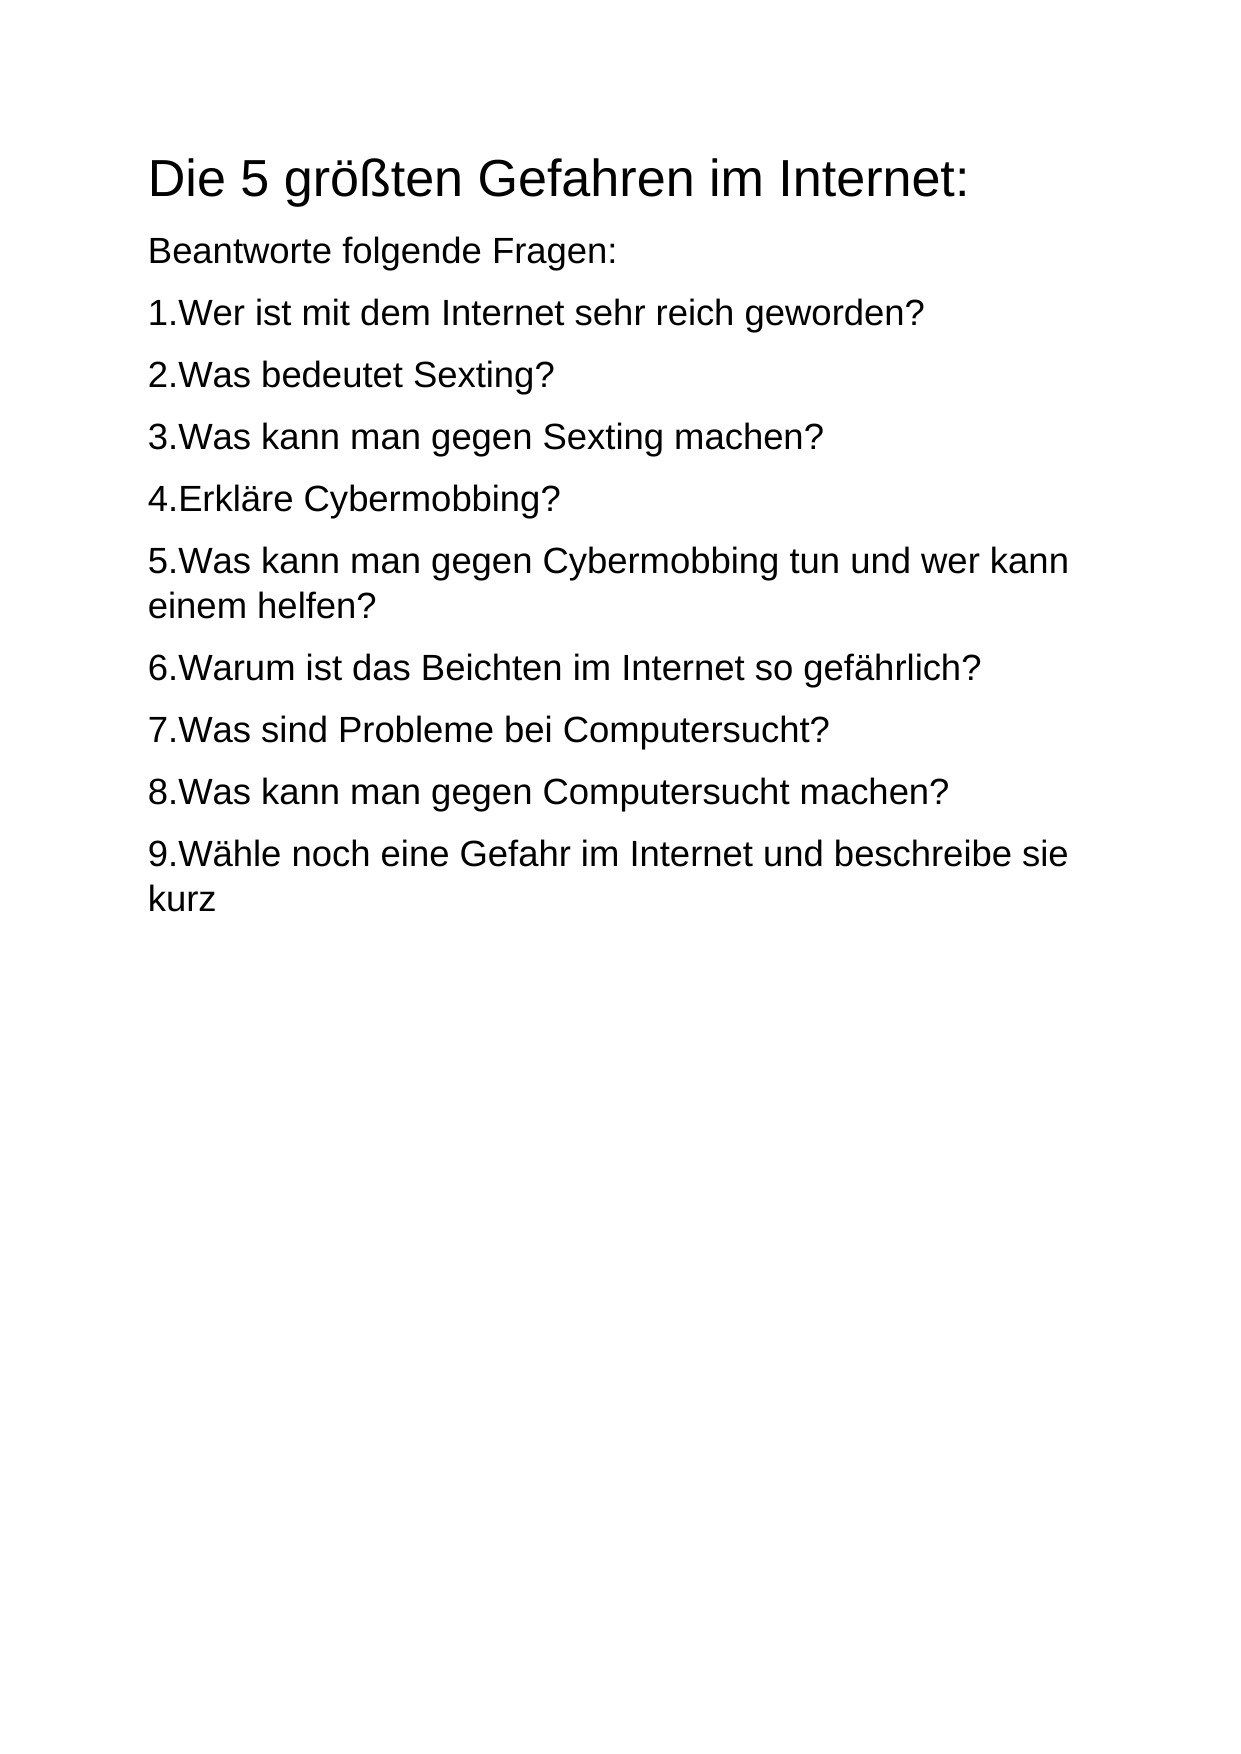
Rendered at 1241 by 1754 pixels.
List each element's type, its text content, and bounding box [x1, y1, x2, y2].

text 2.Was bedeutet Sexting? [148, 353, 1093, 395]
text 3.Was kann man gegen Sexting machen? [148, 415, 1093, 457]
text 4.Erkläre Cybermobbing? [148, 477, 1093, 519]
text 1.Wer ist mit dem Internet sehr reich geworden? [148, 291, 1093, 333]
text 5.Was kann man gegen Cybermobbing tun und wer kann einem helfen? [148, 539, 1093, 626]
text 8.Was kann man gegen Computersucht machen? [148, 770, 1093, 812]
text Die 5 größten Gefahren im Internet: [148, 148, 1093, 207]
text 9.Wähle noch eine Gefahr im Internet und beschreibe sie kurz [148, 832, 1093, 919]
text 7.Was sind Probleme bei Computersucht? [148, 708, 1093, 750]
text 6.Warum ist das Beichten im Internet so gefährlich? [148, 646, 1093, 688]
text Beantworte folgende Fragen: [148, 229, 1093, 271]
